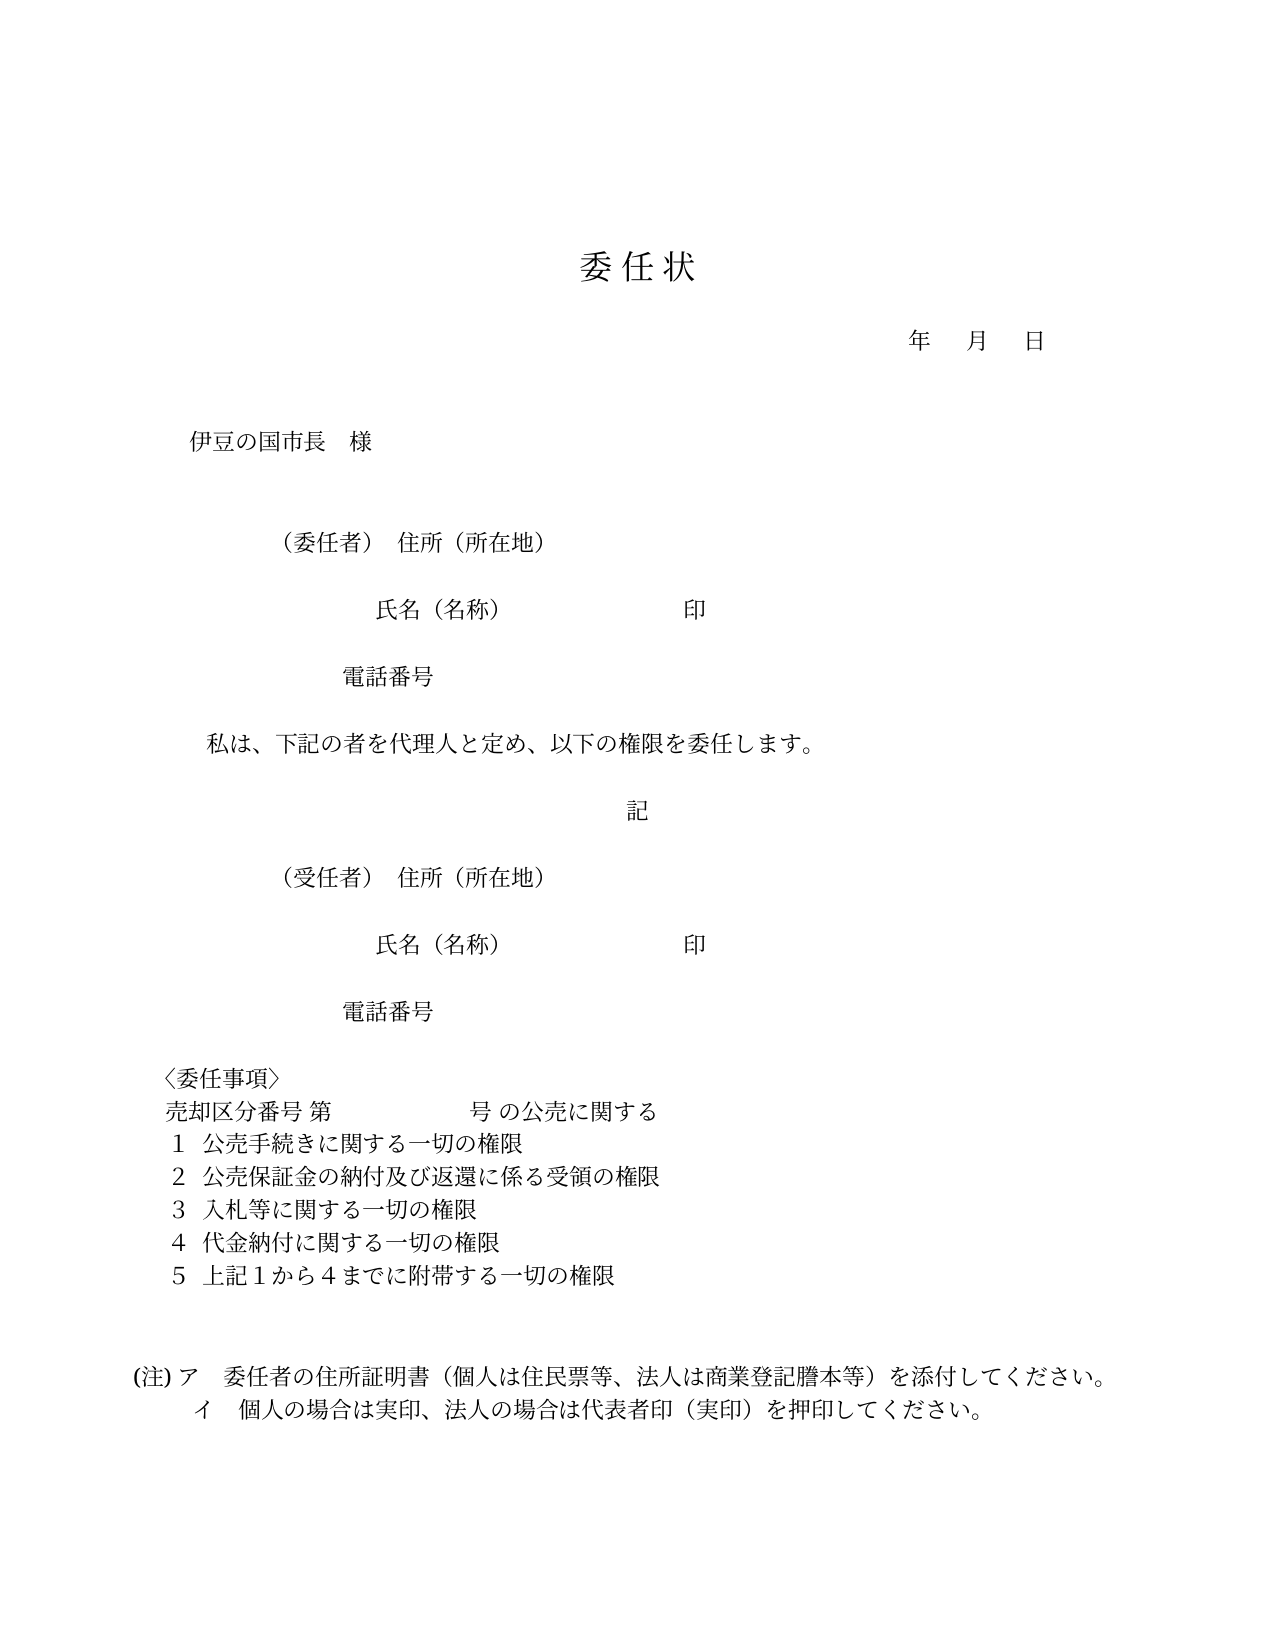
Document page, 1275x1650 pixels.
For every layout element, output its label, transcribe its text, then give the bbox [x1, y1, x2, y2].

text (注) ア 委任者の住所証明書（個人は住民票等、法人は商業登記謄本等）を添付してください。 [133, 1359, 1098, 1392]
text 年 月 日 [177, 323, 1098, 356]
text 氏名（名称） 印 [177, 927, 1098, 960]
text ４ 代金納付に関する一切の権限 [133, 1225, 1098, 1258]
text 私は、下記の者を代理人と定め、以下の権限を委任します。 [177, 726, 1098, 759]
text （受任者） 住所（所在地） [177, 860, 1098, 893]
text 電話番号 [177, 659, 1098, 692]
text イ 個人の場合は実印、法人の場合は代表者印（実印）を押印してください。 [192, 1392, 1098, 1425]
text （委任者） 住所（所在地） [177, 525, 1098, 558]
text １ 公売手続きに関する一切の権限 [133, 1127, 1098, 1159]
text 電話番号 [177, 994, 1098, 1027]
text 売却区分番号 第 号 の公売に関する [148, 1094, 1098, 1127]
text 伊豆の国市長 様 [177, 424, 1098, 457]
text ５ 上記１から４までに附帯する一切の権限 [133, 1258, 1098, 1291]
text ３ 入札等に関する一切の権限 [133, 1192, 1098, 1225]
text 〈委任事項〉 [148, 1061, 1098, 1094]
text 委 任 状 [177, 241, 1098, 289]
text 記 [177, 793, 1098, 826]
text ２ 公売保証金の納付及び返還に係る受領の権限 [133, 1159, 1098, 1192]
text 氏名（名称） 印 [177, 592, 1098, 625]
